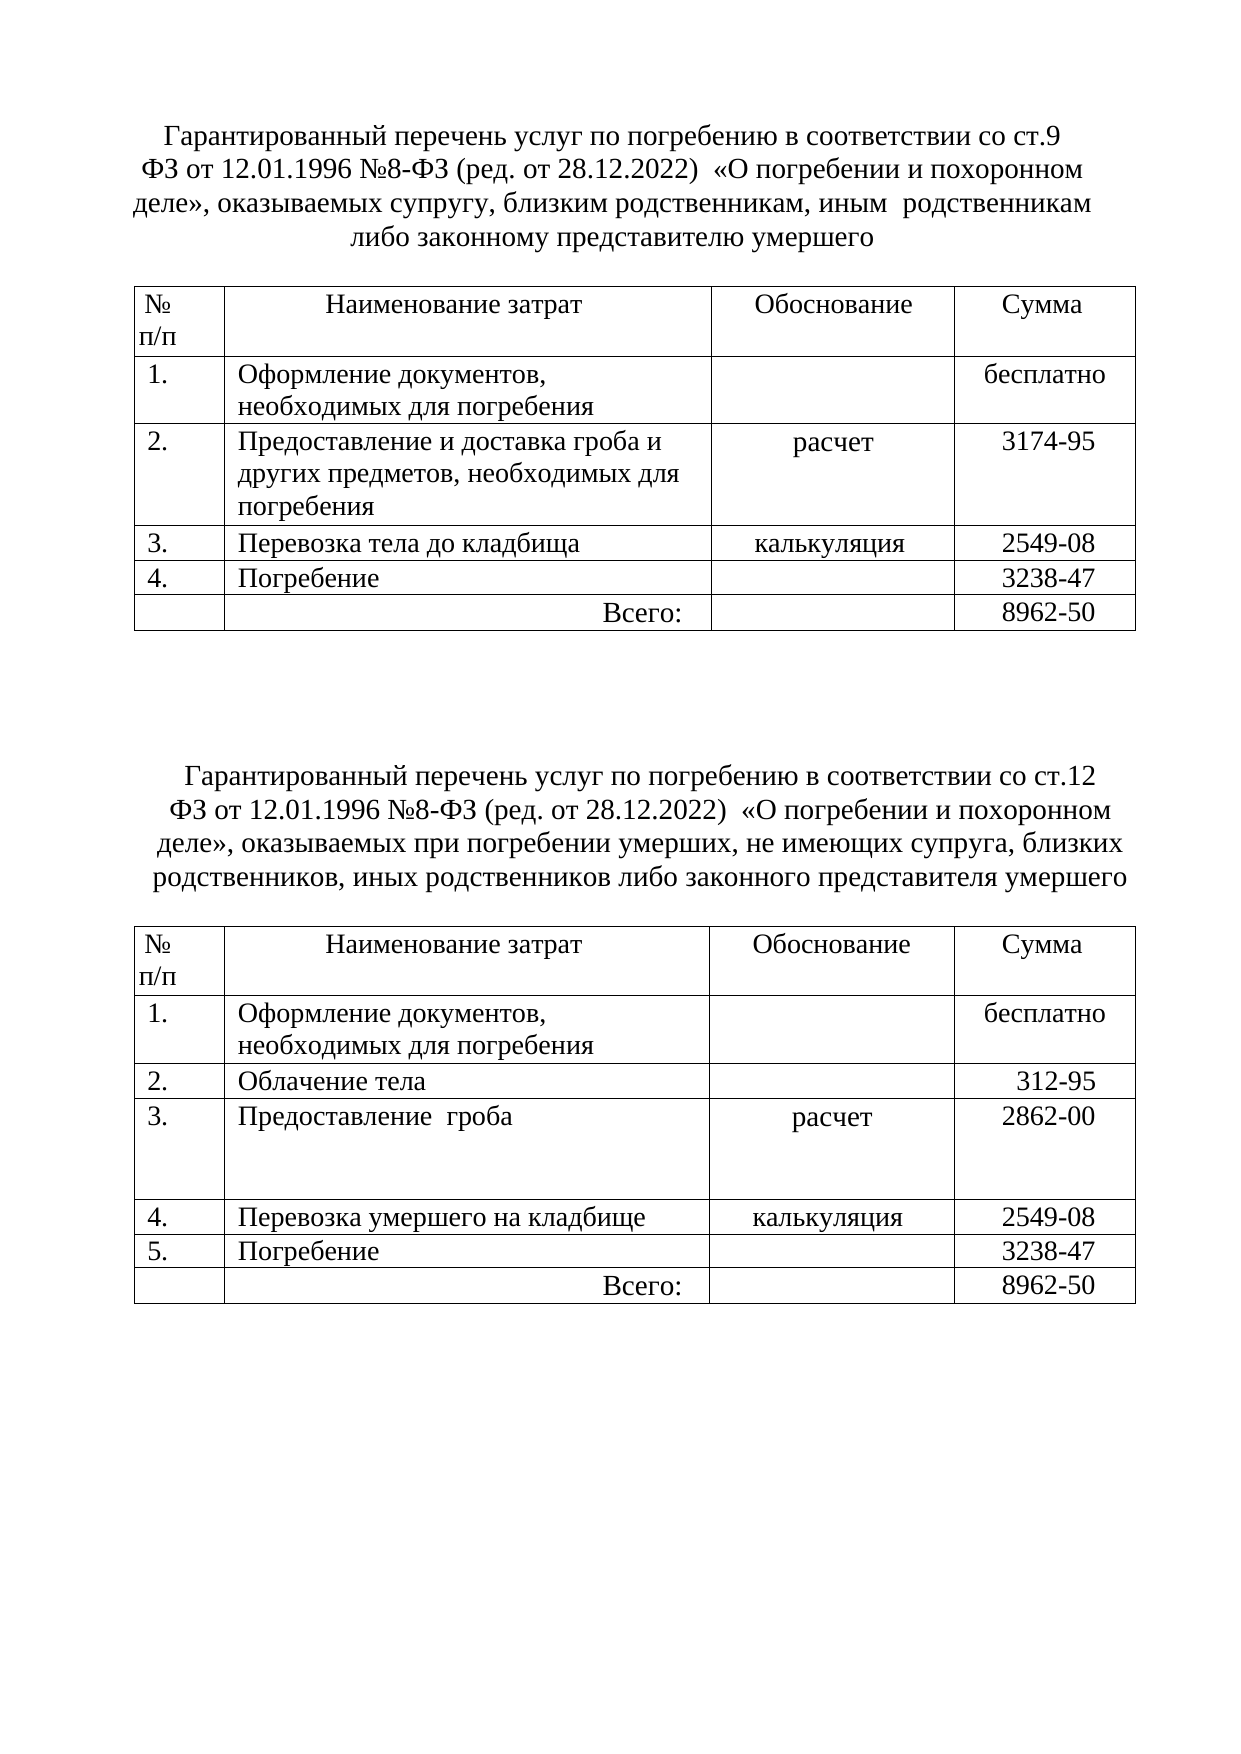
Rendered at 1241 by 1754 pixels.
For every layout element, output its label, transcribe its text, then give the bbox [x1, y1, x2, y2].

table_header № п/п [135, 287, 224, 356]
table_cell Предоставление гроба [225, 1099, 709, 1198]
table_header Наименование затрат [225, 287, 711, 356]
table_header Сумма [955, 287, 1135, 356]
table_cell расчет [712, 424, 954, 525]
table_cell 5. [135, 1235, 224, 1267]
table_cell Оформление документов, необходимых для погребения [225, 357, 711, 423]
table_header Сумма [955, 927, 1135, 995]
table_cell калькуляция [710, 1200, 954, 1233]
table_header Обоснование [712, 287, 954, 356]
table_cell бесплатно [955, 357, 1135, 423]
table_cell 2. [135, 1064, 224, 1098]
table_cell [712, 595, 954, 630]
table_cell Предоставление и доставка гроба и других предметов, необходимых для погребения [225, 424, 711, 525]
table_cell Всего: [225, 595, 711, 630]
table_cell Погребение [225, 1235, 709, 1267]
table_cell 3. [135, 526, 224, 559]
table_cell 3. [135, 1099, 224, 1198]
table_cell [135, 595, 224, 630]
text Гарантированный перечень услуг по погребению в соответствии со ст.9 ФЗ от 12.01.1996 №8-ФЗ (ред. от 28.12.2022) «О погребении и похоронном деле», оказываемых супругу, близким родственникам, иным родственникам либо законному представителю умершего [129, 118, 1095, 252]
table_cell [710, 1235, 954, 1267]
text Гарантированный перечень услуг по погребению в соответствии со ст.12 ФЗ от 12.01.1996 №8-ФЗ (ред. от 28.12.2022) «О погребении и похоронном деле», оказываемых при погребении умерших, не имеющих супруга, близких родственников, иных родственников либо законного представителя умершего [129, 758, 1152, 892]
table_cell Оформление документов, необходимых для погребения [225, 996, 709, 1063]
table_cell Перевозка тела до кладбища [225, 526, 711, 559]
table_cell 2549-08 [955, 1200, 1135, 1233]
table_cell бесплатно [955, 996, 1135, 1063]
table_cell 4. [135, 1200, 224, 1233]
table_cell расчет [710, 1099, 954, 1198]
table_cell 1. [135, 996, 224, 1063]
table_cell Перевозка умершего на кладбище [225, 1200, 709, 1233]
table_header № п/п [135, 927, 224, 995]
table_cell [710, 1268, 954, 1303]
table_cell 2. [135, 424, 224, 525]
table_cell 4. [135, 561, 224, 594]
table_cell [135, 1268, 224, 1303]
table_header Наименование затрат [225, 927, 709, 995]
table_cell [712, 357, 954, 423]
table_cell 2549-08 [955, 526, 1135, 559]
table_cell [710, 996, 954, 1063]
table_cell Всего: [225, 1268, 709, 1303]
table_cell 2862-00 [955, 1099, 1135, 1198]
table_cell 312-95 [955, 1064, 1135, 1098]
table_cell Погребение [225, 561, 711, 594]
table_header Обоснование [710, 927, 954, 995]
table_cell 8962-50 [955, 595, 1135, 630]
table_cell 3238-47 [955, 561, 1135, 594]
table_cell 3238-47 [955, 1235, 1135, 1267]
table_cell Облачение тела [225, 1064, 709, 1098]
table_cell калькуляция [712, 526, 954, 559]
table_cell [710, 1064, 954, 1098]
table_cell [712, 561, 954, 594]
table_cell 3174-95 [955, 424, 1135, 525]
table_cell 1. [135, 357, 224, 423]
table_cell 8962-50 [955, 1268, 1135, 1303]
